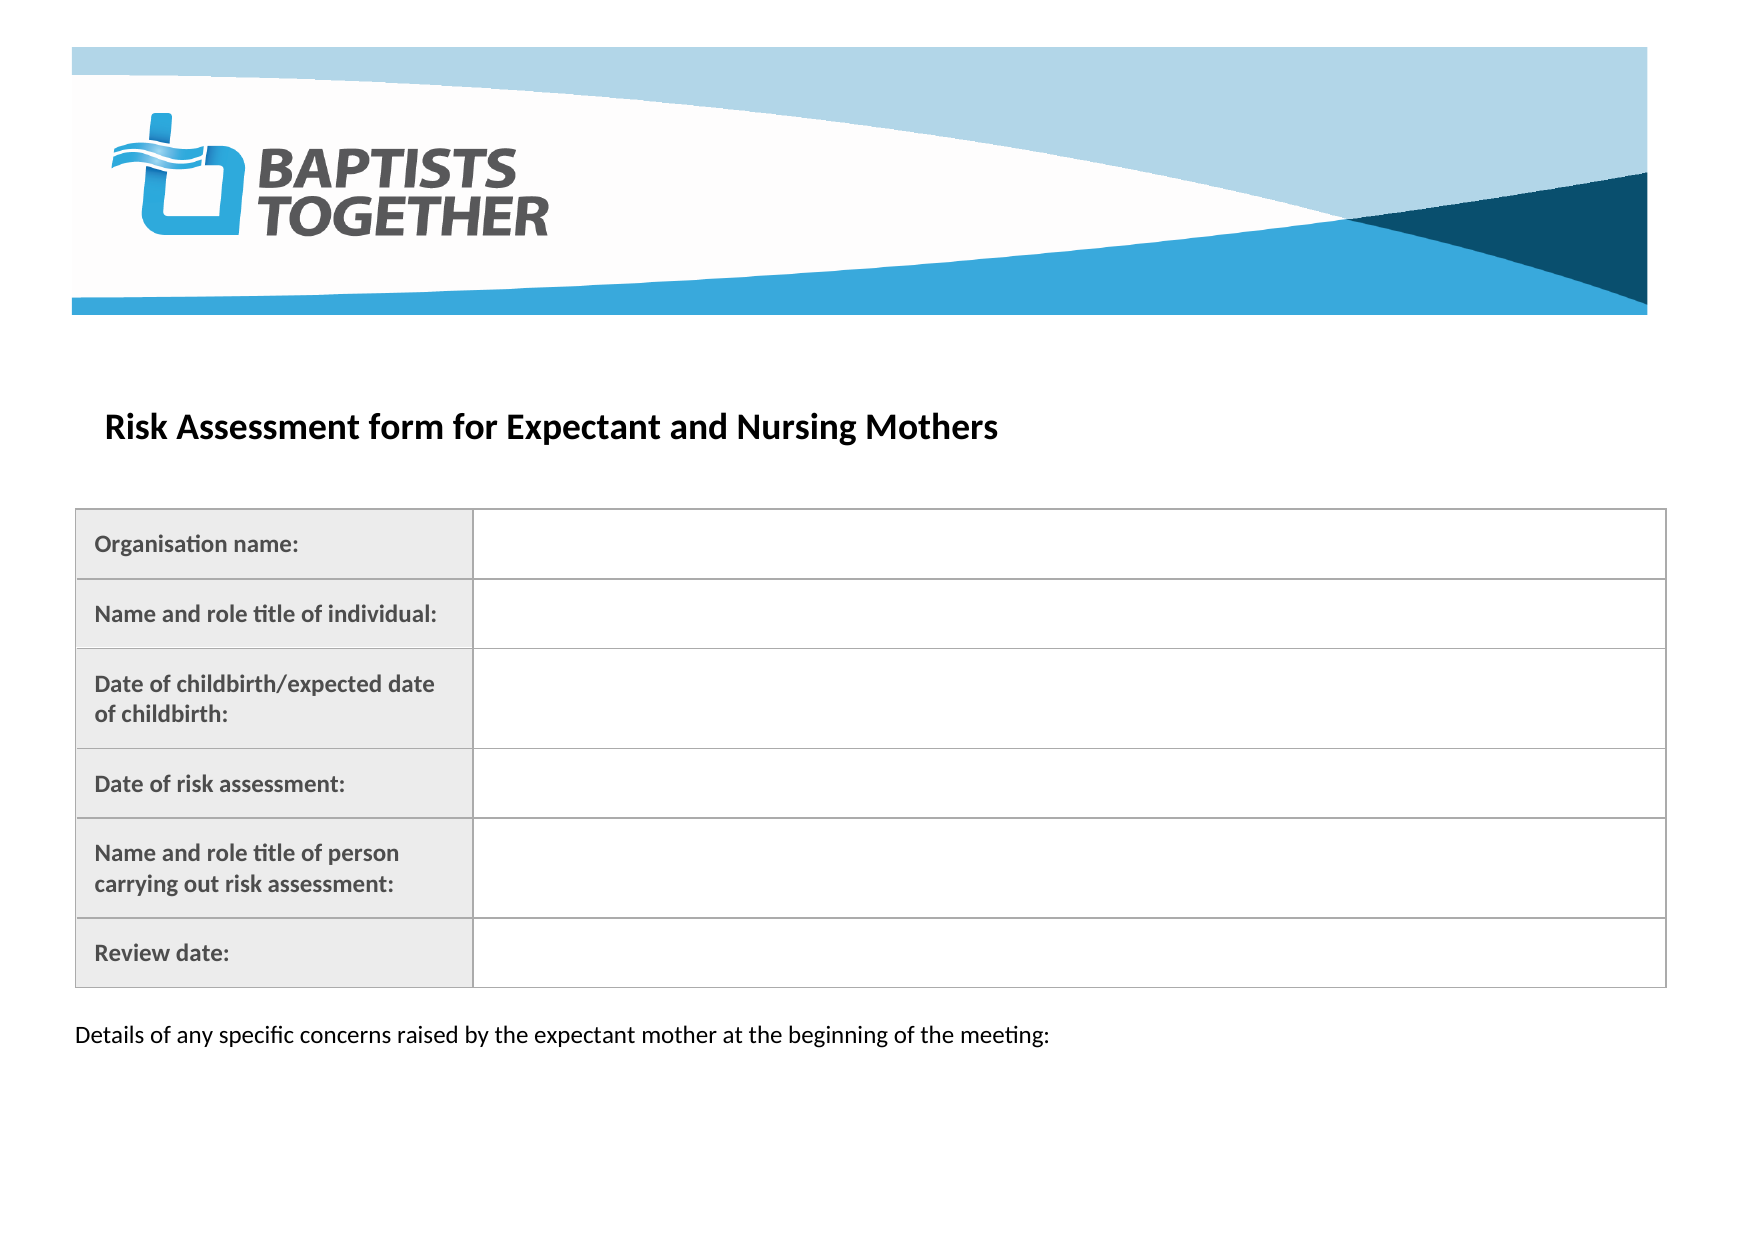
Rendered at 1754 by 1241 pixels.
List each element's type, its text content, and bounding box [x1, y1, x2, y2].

table_cell Name and role title of person carrying out risk assessment: [76, 818, 472, 917]
table_cell Date of risk assessment: [76, 749, 472, 817]
table_cell [474, 580, 1665, 647]
table_cell Name and role title of individual: [76, 579, 472, 647]
table_cell [474, 649, 1665, 748]
table_header [474, 510, 1665, 578]
table_header Organisation name: [76, 510, 472, 578]
text Details of any specific concerns raised by the expectant mother at the beginning of the meeting: [75, 1019, 1665, 1049]
table_cell [474, 749, 1665, 817]
picture [71, 47, 1648, 315]
table_cell [474, 819, 1665, 917]
table_cell Date of childbirth/expected date of childbirth: [76, 649, 472, 748]
table_cell Review date: [76, 918, 472, 987]
text Risk Assessment form for Expectant and Nursing Mothers [104, 403, 1665, 449]
table_cell [474, 919, 1665, 987]
